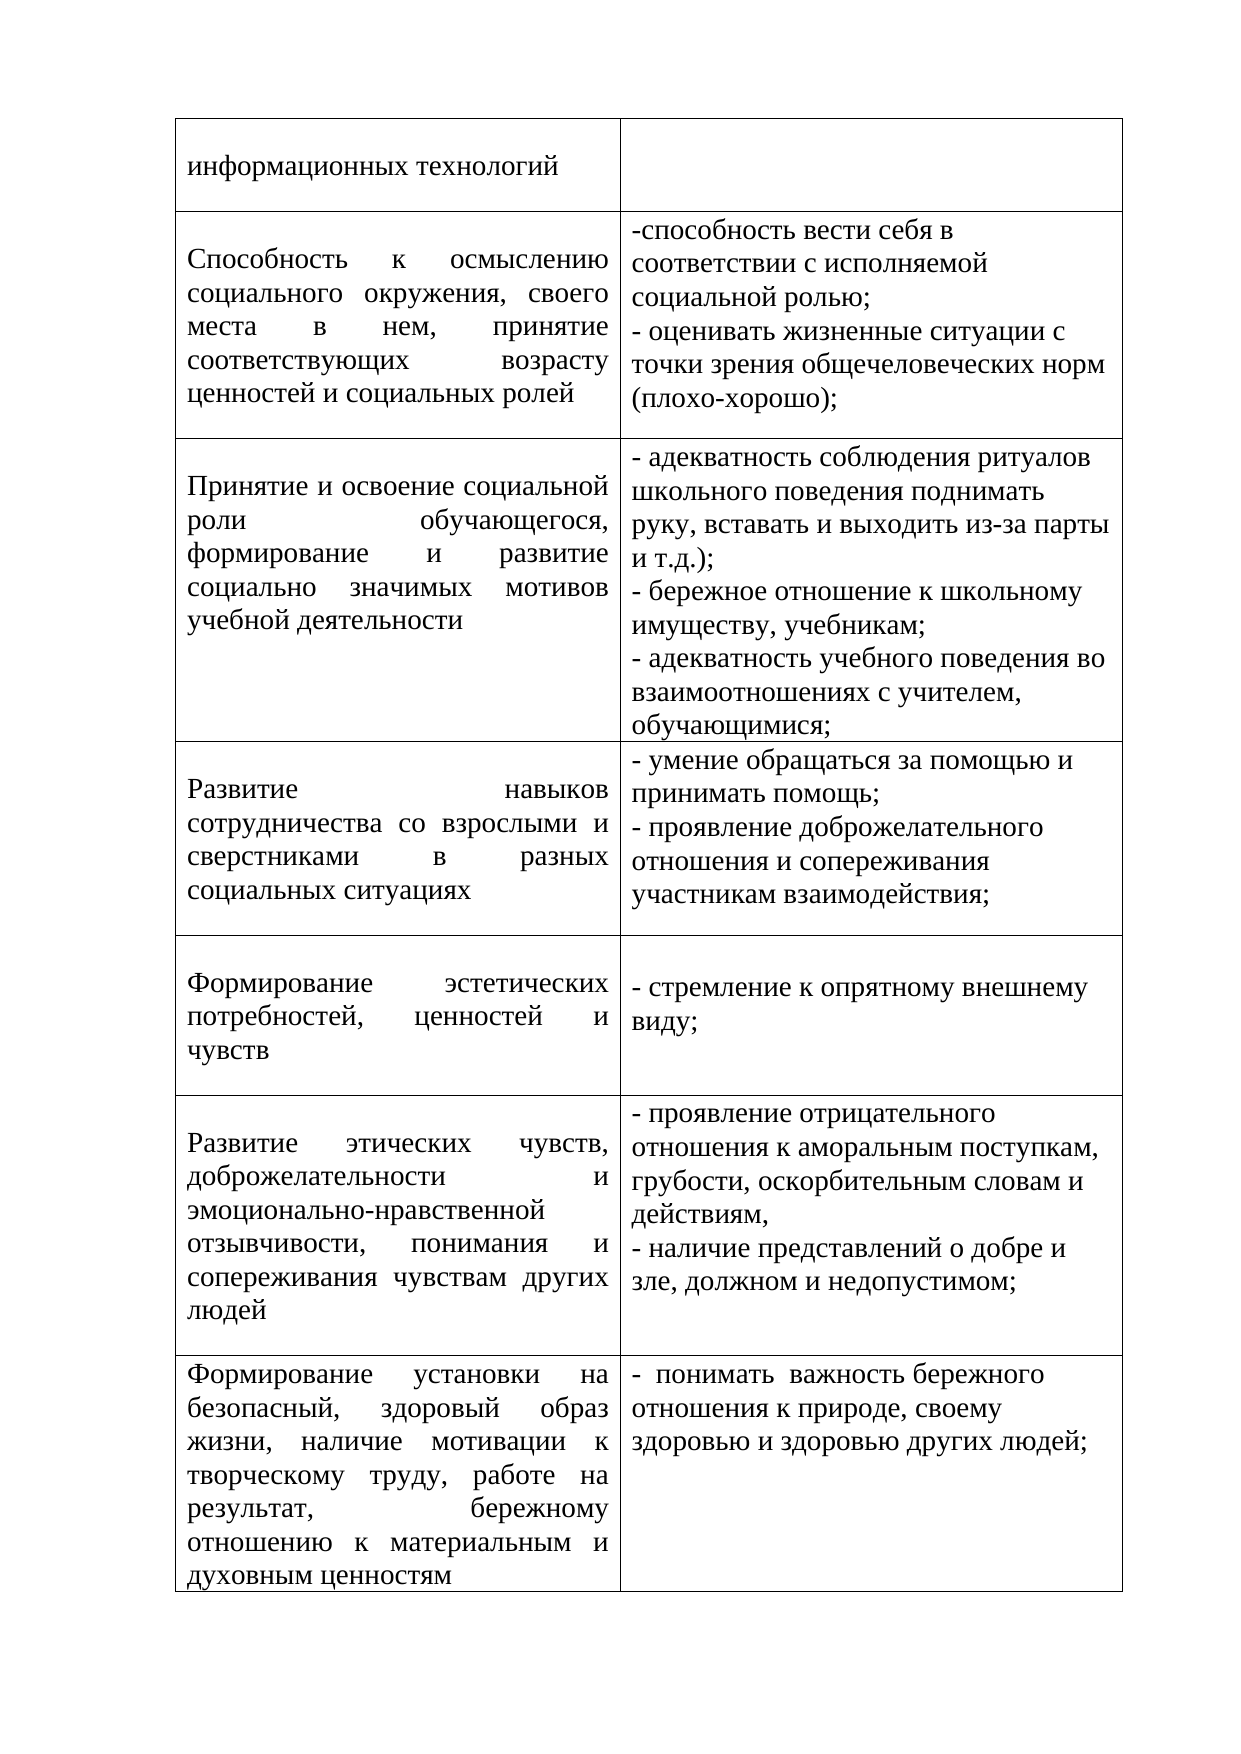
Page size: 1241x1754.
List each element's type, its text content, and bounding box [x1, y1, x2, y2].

table_cell - понимать важность бережного отношения к природе, своему здоровью и здоровью других людей; [621, 1356, 1122, 1591]
table_cell - адекватность соблюдения ритуалов школьного поведения поднимать руку, вставать и выходить из-за парты и т.д.); - бережное отношение к школьному имуществу, учебникам; - адекватность учебного поведения во взаимоотношениях с учителем, обучающимися; [621, 439, 1122, 741]
table_cell - проявление отрицательного отношения к аморальным поступкам, грубости, оскорбительным словам и действиям, - наличие представлений о добре и зле, должном и недопустимом; [621, 1096, 1122, 1355]
table_cell Принятие и освоение социальной роли обучающегося, формирование и развитие социально значимых мотивов учебной деятельности [176, 439, 620, 741]
table_cell -способность вести себя в соответствии с исполняемой социальной ролью; - оценивать жизненные ситуации с точки зрения общечеловеческих норм (плохо-хорошо); [621, 212, 1122, 438]
table_cell Способность к осмыслению социального окружения, своего места в нем, принятие соответствующих возрасту ценностей и социальных ролей [176, 212, 620, 438]
table_cell - стремление к опрятному внешнему виду; [621, 936, 1122, 1094]
table_cell - умение обращаться за помощью и принимать помощь; - проявление доброжелательного отношения и сопереживания участникам взаимодействия; [621, 742, 1122, 934]
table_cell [176, 119, 620, 211]
table_cell Формирование эстетических потребностей, ценностей и чувств [176, 936, 620, 1094]
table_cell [621, 119, 1122, 211]
table_cell Формирование установки на безопасный, здоровый образ жизни, наличие мотивации к творческому труду, работе на результат, бережному отношению к материальным и духовным ценностям [176, 1356, 620, 1591]
table_cell Развитие этических чувств, доброжелательности и эмоционально-нравственной отзывчивости, понимания и сопереживания чувствам других людей [176, 1096, 620, 1355]
table_cell Развитие навыков сотрудничества со взрослыми и сверстниками в разных социальных ситуациях [176, 742, 620, 934]
